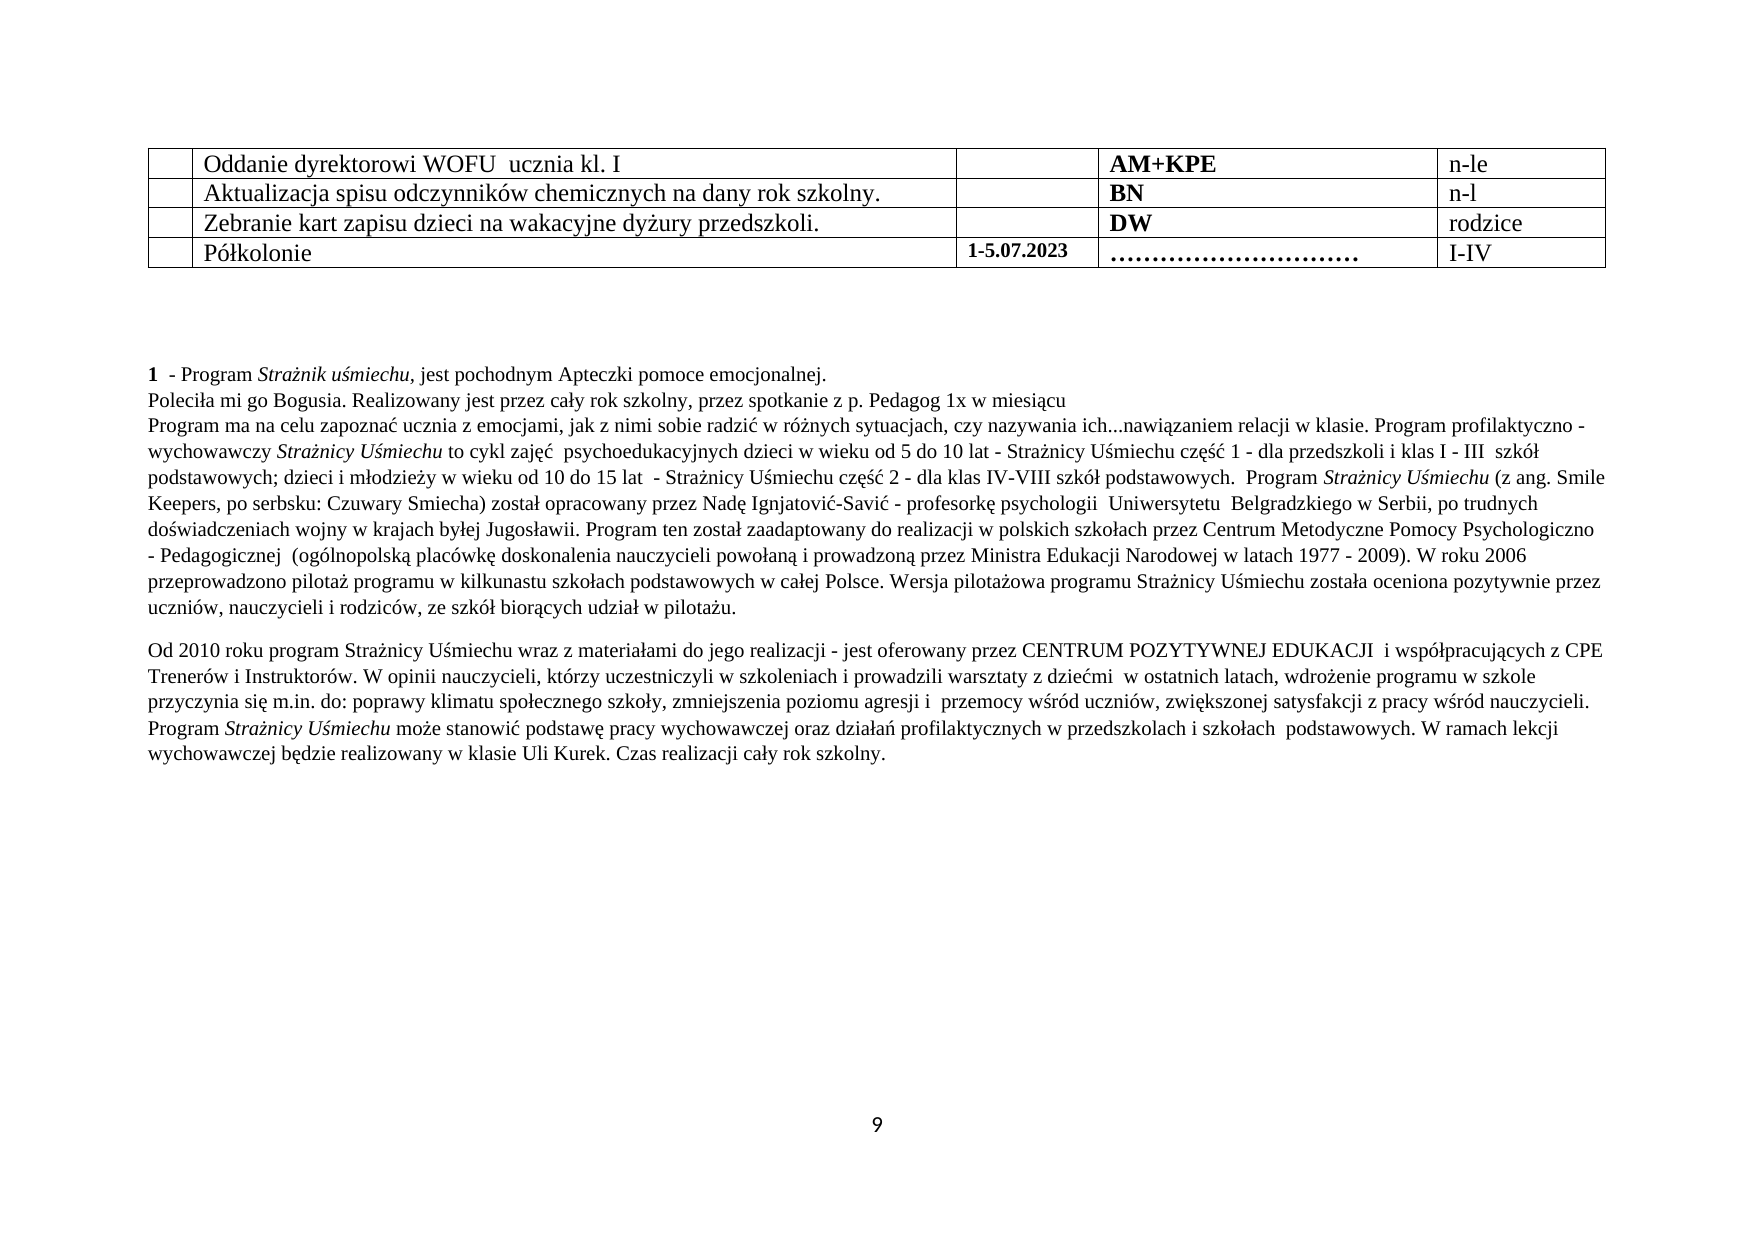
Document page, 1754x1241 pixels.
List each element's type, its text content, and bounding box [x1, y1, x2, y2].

table_cell [149, 149, 192, 177]
table_cell Aktualizacja spisu odczynników chemicznych na dany rok szkolny. [193, 179, 956, 207]
table_cell [149, 238, 192, 267]
table_cell I-IV [1438, 238, 1605, 267]
table_cell n-le [1438, 149, 1605, 177]
table_cell rodzice [1438, 208, 1605, 237]
table_cell DW [1099, 208, 1437, 237]
table_cell Półkolonie [193, 238, 956, 267]
table_cell Oddanie dyrektorowi WOFU ucznia kl. I [193, 149, 956, 177]
table_cell n-l [1438, 179, 1605, 207]
text Od 2010 roku program Strażnicy Uśmiechu wraz z materiałami do jego realizacji - jest oferowany przez CENTRUM POZYTYWNEJ EDUKACJI i współpracujących z CPE Trenerów i Instruktorów. W opinii nauczycieli, którzy uczestniczyli w szkoleniach i prowadzili warsztaty z dziećmi w ostatnich latach, wdrożenie programu w szkole przyczynia się m.in. do: poprawy klimatu społecznego szkoły, zmniejszenia poziomu agresji i przemocy wśród uczniów, zwiększonej satysfakcji z pracy wśród nauczycieli. Program Strażnicy Uśmiechu może stanowić podstawę pracy wychowawczej oraz działań profilaktycznych w przedszkolach i szkołach podstawowych. W ramach lekcji wychowawczej będzie realizowany w klasie Uli Kurek. Czas realizacji cały rok szkolny. [148, 638, 1606, 765]
table_cell AM+KPE [1099, 149, 1437, 177]
table_cell [149, 208, 192, 237]
table_cell [957, 179, 1098, 207]
table_cell 1-5.07.2023 [957, 238, 1098, 267]
text 1 - Program Strażnik uśmiechu, jest pochodnym Apteczki pomoce emocjonalnej. Poleciła mi go Bogusia. Realizowany jest przez cały rok szkolny, przez spotkanie z p. Pedagog 1x w miesiącu Program ma na celu zapoznać ucznia z emocjami, jak z nimi sobie radzić w różnych sytuacjach, czy nazywania ich...nawiązaniem relacji w klasie. Program profilaktyczno - wychowawczy Strażnicy Uśmiechu to cykl zajęć psychoedukacyjnych dzieci w wieku od 5 do 10 lat - Strażnicy Uśmiechu część 1 - dla przedszkoli i klas I - III szkół podstawowych; dzieci i młodzieży w wieku od 10 do 15 lat - Strażnicy Uśmiechu część 2 - dla klas IV-VIII szkół podstawowych. Program Strażnicy Uśmiechu (z ang. Smile Keepers, po serbsku: Czuwary Smiecha) został opracowany przez Nadę Ignjatović-Savić - profesorkę psychologii Uniwersytetu Belgradzkiego w Serbii, po trudnych doświadczeniach wojny w krajach byłej Jugosławii. Program ten został zaadaptowany do realizacji w polskich szkołach przez Centrum Metodyczne Pomocy Psychologiczno - Pedagogicznej (ogólnopolską placówkę doskonalenia nauczycieli powołaną i prowadzoną przez Ministra Edukacji Narodowej w latach 1977 - 2009). W roku 2006 przeprowadzono pilotaż programu w kilkunastu szkołach podstawowych w całej Polsce. Wersja pilotażowa programu Strażnicy Uśmiechu została oceniona pozytywnie przez uczniów, nauczycieli i rodziców, ze szkół biorących udział w pilotażu. [148, 362, 1606, 619]
table_cell Zebranie kart zapisu dzieci na wakacyjne dyżury przedszkoli. [193, 208, 956, 237]
table_cell BN [1099, 179, 1437, 207]
table_cell ………………………… [1099, 238, 1437, 267]
table_cell [957, 208, 1098, 237]
table_cell [149, 179, 192, 207]
table_cell [957, 149, 1098, 177]
